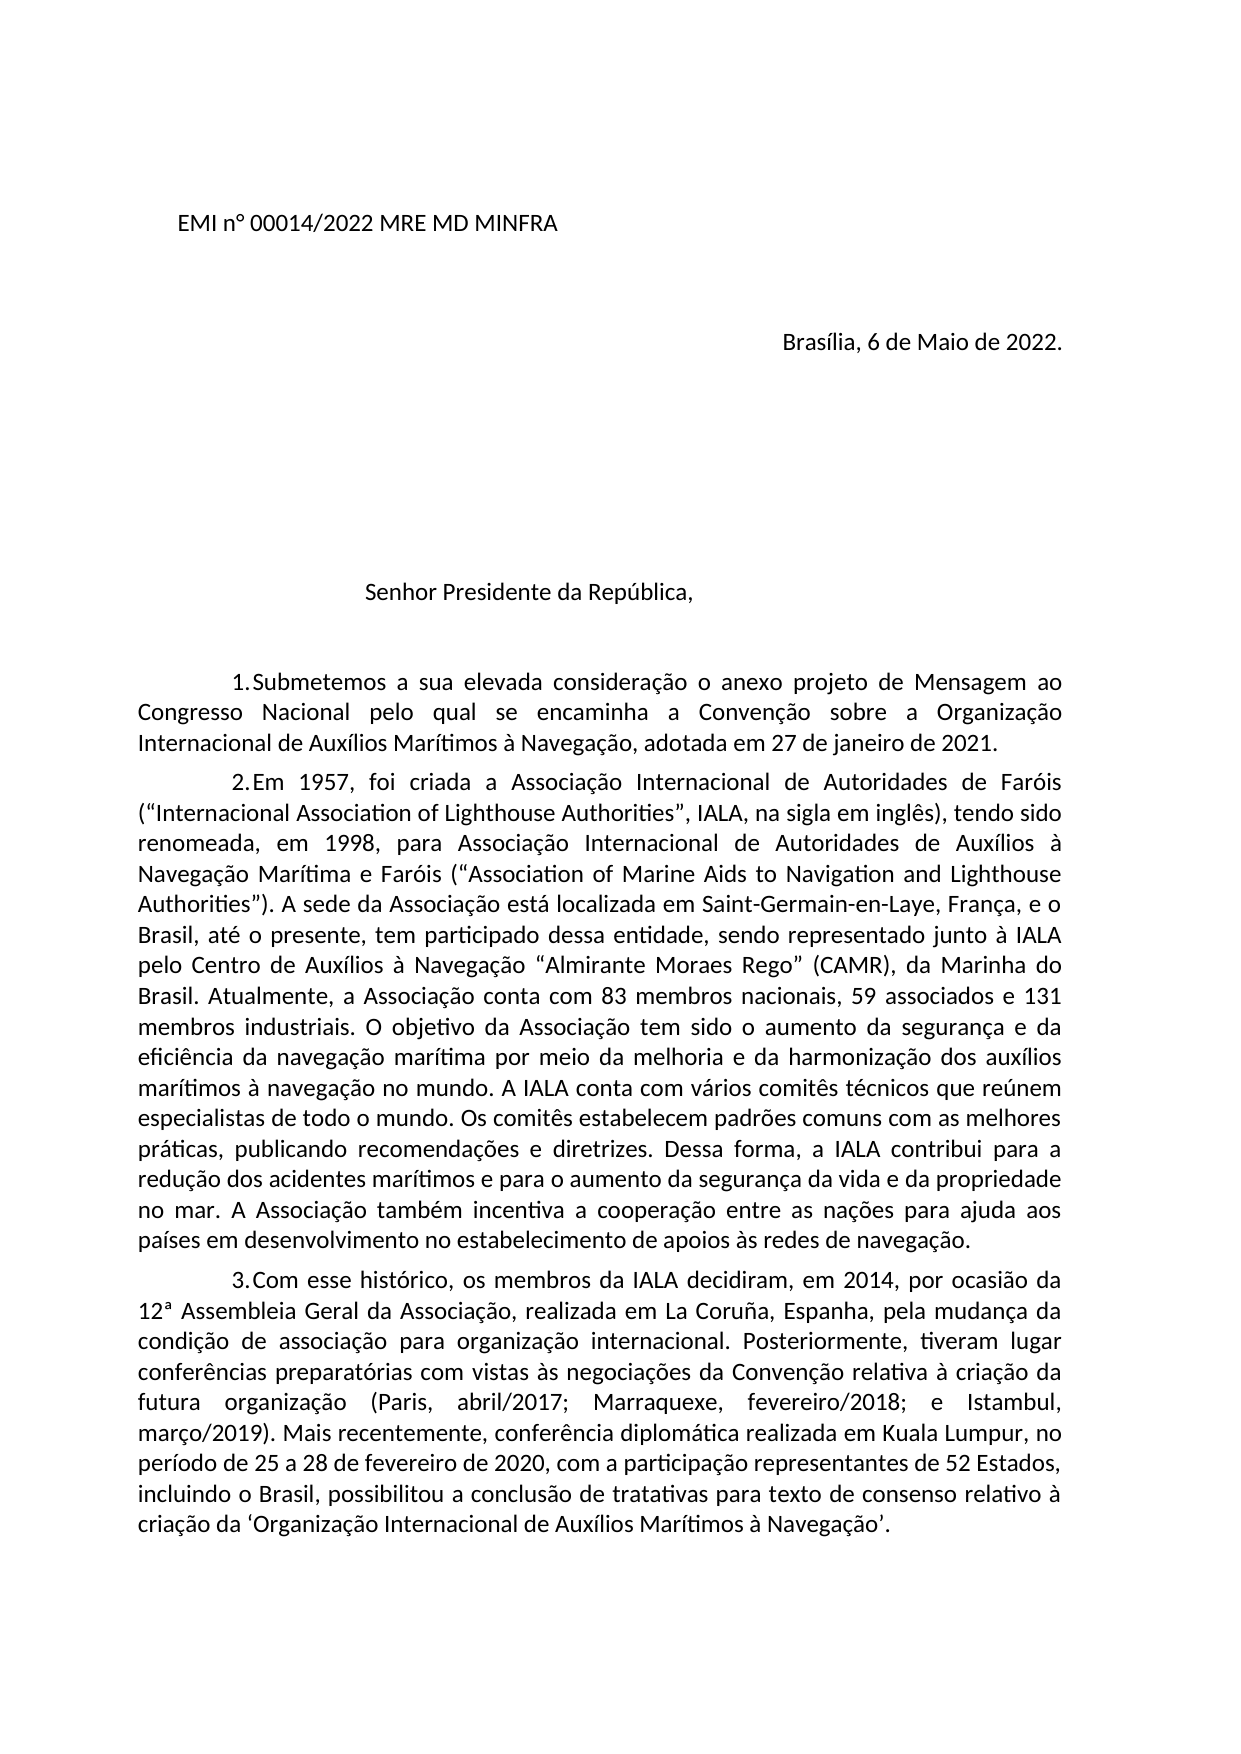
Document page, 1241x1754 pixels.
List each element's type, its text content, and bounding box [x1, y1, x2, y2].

text Brasília, 6 de Maio de 2022. [177, 326, 1063, 357]
text EMI n° 00014/2022 MRE MD MINFRA [177, 207, 1063, 237]
list Submetemos a sua elevada consideração o anexo projeto de Mensagem ao Congresso Nacional pelo qual se encaminha a Convenção sobre a Organização Internacional de Auxílios Marítimos à Navegação, adotada em 27 de janeiro de 2021. [138, 666, 1063, 757]
text Senhor Presidente da República, [177, 576, 1063, 607]
list Com esse histórico, os membros da IALA decidiram, em 2014, por ocasião da 12ª Assembleia Geral da Associação, realizada em La Coruña, Espanha, pela mudança da condição de associação para organização internacional. Posteriormente, tiveram lugar conferências preparatórias com vistas às negociações da Convenção relativa à criação da futura organização (Paris, abril/2017; Marraquexe, fevereiro/2018; e Istambul, março/2019). Mais recentemente, conferência diplomática realizada em Kuala Lumpur, no período de 25 a 28 de fevereiro de 2020, com a participação representantes de 52 Estados, incluindo o Brasil, possibilitou a conclusão de tratativas para texto de consenso relativo à criação da ‘Organização Internacional de Auxílios Marítimos à Navegação’. [138, 1264, 1063, 1539]
list Em 1957, foi criada a Associação Internacional de Autoridades de Faróis (“Internacional Association of Lighthouse Authorities”, IALA, na sigla em inglês), tendo sido renomeada, em 1998, para Associação Internacional de Autoridades de Auxílios à Navegação Marítima e Faróis (“Association of Marine Aids to Navigation and Lighthouse Authorities”). A sede da Associação está localizada em Saint-Germain-en-Laye, França, e o Brasil, até o presente, tem participado dessa entidade, sendo representado junto à IALA pelo Centro de Auxílios à Navegação “Almirante Moraes Rego” (CAMR), da Marinha do Brasil. Atualmente, a Associação conta com 83 membros nacionais, 59 associados e 131 membros industriais. O objetivo da Associação tem sido o aumento da segurança e da eficiência da navegação marítima por meio da melhoria e da harmonização dos auxílios marítimos à navegação no mundo. A IALA conta com vários comitês técnicos que reúnem especialistas de todo o mundo. Os comitês estabelecem padrões comuns com as melhores práticas, publicando recomendações e diretrizes. Dessa forma, a IALA contribui para a redução dos acidentes marítimos e para o aumento da segurança da vida e da propriedade no mar. A Associação também incentiva a cooperação entre as nações para ajuda aos países em desenvolvimento no estabelecimento de apoios às redes de navegação. [138, 767, 1063, 1255]
